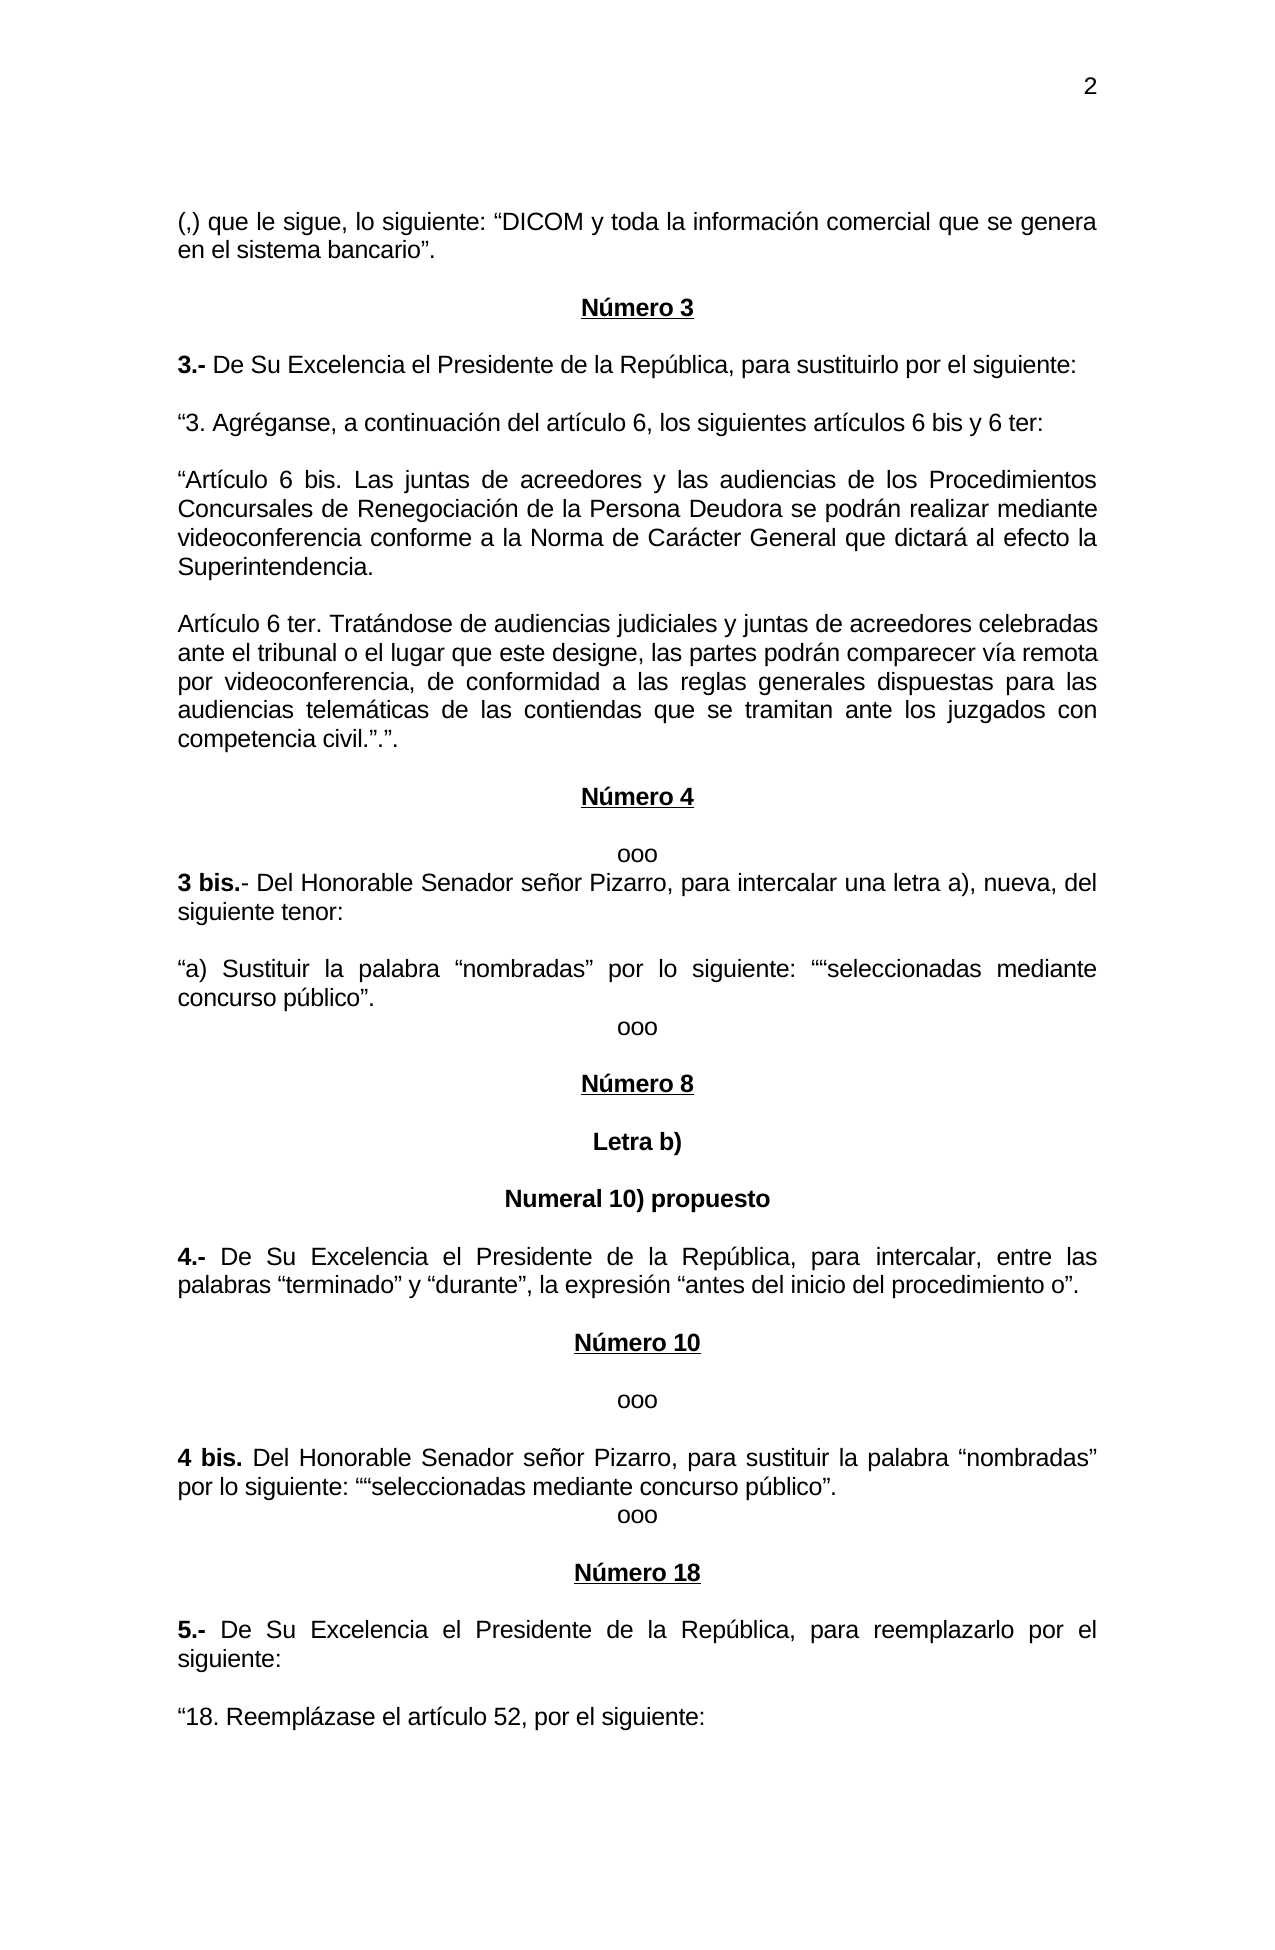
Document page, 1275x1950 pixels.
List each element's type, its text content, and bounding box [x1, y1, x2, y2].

text Número 3 [177, 293, 1098, 322]
text ooo [177, 1386, 1098, 1414]
text 3 bis.- Del Honorable Senador señor Pizarro, para intercalar una letra a), nueva, del siguiente tenor: [177, 868, 1098, 926]
text ooo [177, 1012, 1098, 1041]
text 5.- De Su Excelencia el Presidente de la República, para reemplazarlo por el siguiente: [177, 1616, 1098, 1673]
text Numeral 10) propuesto [177, 1184, 1098, 1213]
text ooo [177, 1501, 1098, 1529]
text Letra b) [177, 1127, 1098, 1156]
text ooo [177, 839, 1098, 868]
text “a) Sustituir la palabra “nombradas” por lo siguiente: ““seleccionadas mediante concurso público”. [177, 954, 1098, 1012]
text “3. Agréganse, a continuación del artículo 6, los siguientes artículos 6 bis y 6 ter: [177, 408, 1098, 437]
text “Artículo 6 bis. Las juntas de acreedores y las audiencias de los Procedimientos Concursales de Renegociación de la Persona Deudora se podrán realizar mediante videoconferencia conforme a la Norma de Carácter General que dictará al efecto la Superintendencia. [177, 466, 1098, 581]
text Número 8 [177, 1069, 1098, 1098]
text 4.- De Su Excelencia el Presidente de la República, para intercalar, entre las palabras “terminado” y “durante”, la expresión “antes del inicio del procedimiento o”. [177, 1242, 1098, 1299]
text Artículo 6 ter. Tratándose de audiencias judiciales y juntas de acreedores celebradas ante el tribunal o el lugar que este designe, las partes podrán comparecer vía remota por videoconferencia, de conformidad a las reglas generales dispuestas para las audiencias telemáticas de las contiendas que se tramitan ante los juzgados con competencia civil.”.”. [177, 609, 1098, 753]
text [177, 207, 1098, 264]
text 4 bis. Del Honorable Senador señor Pizarro, para sustituir la palabra “nombradas” por lo siguiente: ““seleccionadas mediante concurso público”. [177, 1443, 1098, 1501]
text Número 18 [177, 1558, 1098, 1587]
text Número 4 [177, 782, 1098, 811]
text “18. Reemplázase el artículo 52, por el siguiente: [177, 1702, 1098, 1731]
text 3.- De Su Excelencia el Presidente de la República, para sustituirlo por el siguiente: [177, 351, 1098, 379]
text Número 10 [177, 1328, 1098, 1357]
